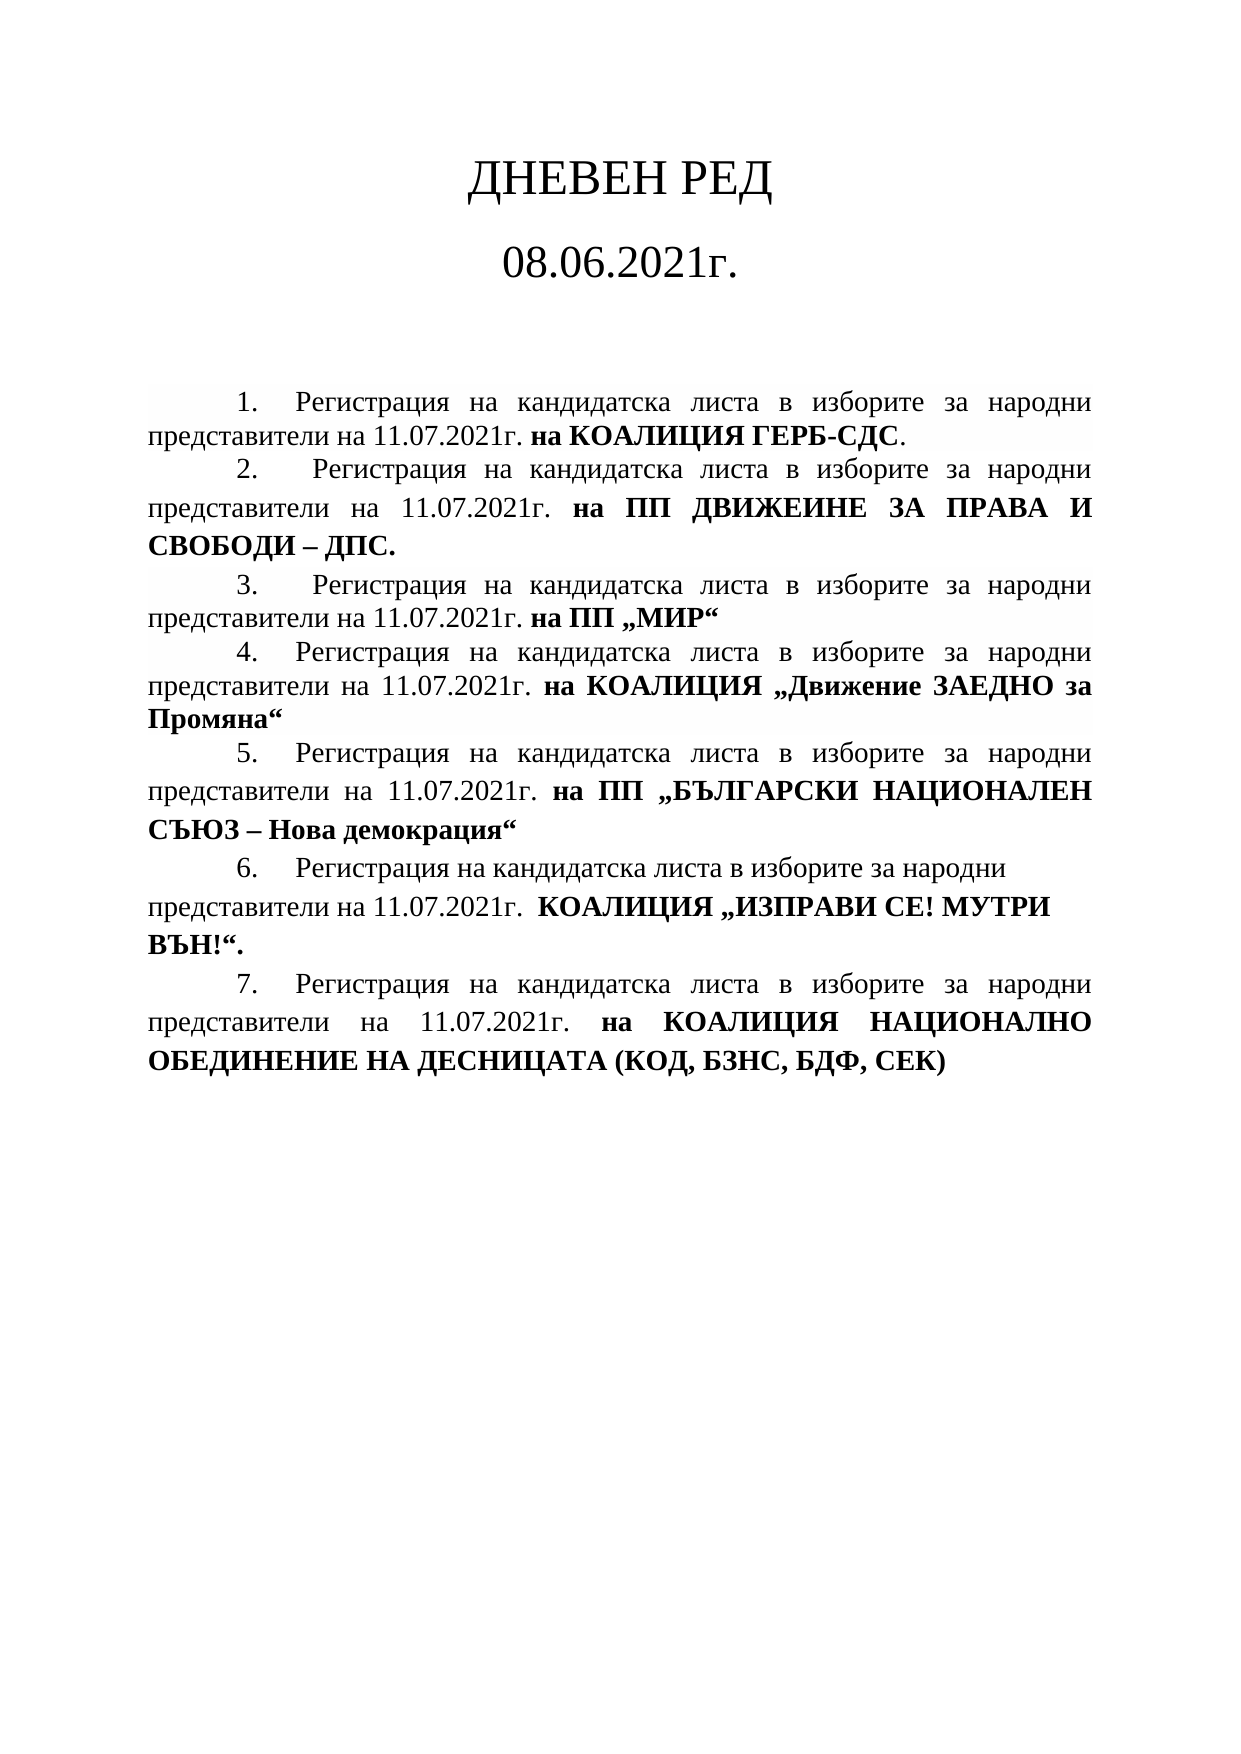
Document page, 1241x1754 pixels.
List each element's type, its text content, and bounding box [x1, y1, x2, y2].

text 08.06.2021г. [221, 234, 1093, 287]
list Регистрация на кандидатска листа в изборите за народни представители на 11.07.2021г. КОАЛИЦИЯ „ИЗПРАВИ СЕ! МУТРИ ВЪН!“. [148, 850, 1093, 961]
list Регистрация на кандидатска листа в изборите за народни представители на 11.07.2021г. на КОАЛИЦИЯ НАЦИОНАЛНО ОБЕДИНЕНИЕ НА ДЕСНИЦАТА (КОД, БЗНС, БДФ, СЕК) [148, 966, 1093, 1077]
list Регистрация на кандидатска листа в изборите за народни представители на 11.07.2021г. на ПП „МИР“ [148, 567, 1093, 634]
list Регистрация на кандидатска листа в изборите за народни представители на 11.07.2021г. на КОАЛИЦИЯ „Движение ЗАЕДНО за Промяна“ [148, 634, 1093, 735]
text ДНЕВЕН РЕД [148, 148, 1093, 205]
list Регистрация на кандидатска листа в изборите за народни представители на 11.07.2021г. на КОАЛИЦИЯ ГЕРБ-СДС. [148, 384, 1093, 451]
list Регистрация на кандидатска листа в изборите за народни представители на 11.07.2021г. на ПП „БЪЛГАРСКИ НАЦИОНАЛЕН СЪЮЗ – Нова демокрация“ [148, 735, 1093, 845]
list Регистрация на кандидатска листа в изборите за народни представители на 11.07.2021г. на ПП ДВИЖЕИНЕ ЗА ПРАВА И СВОБОДИ – ДПС. [148, 451, 1093, 562]
